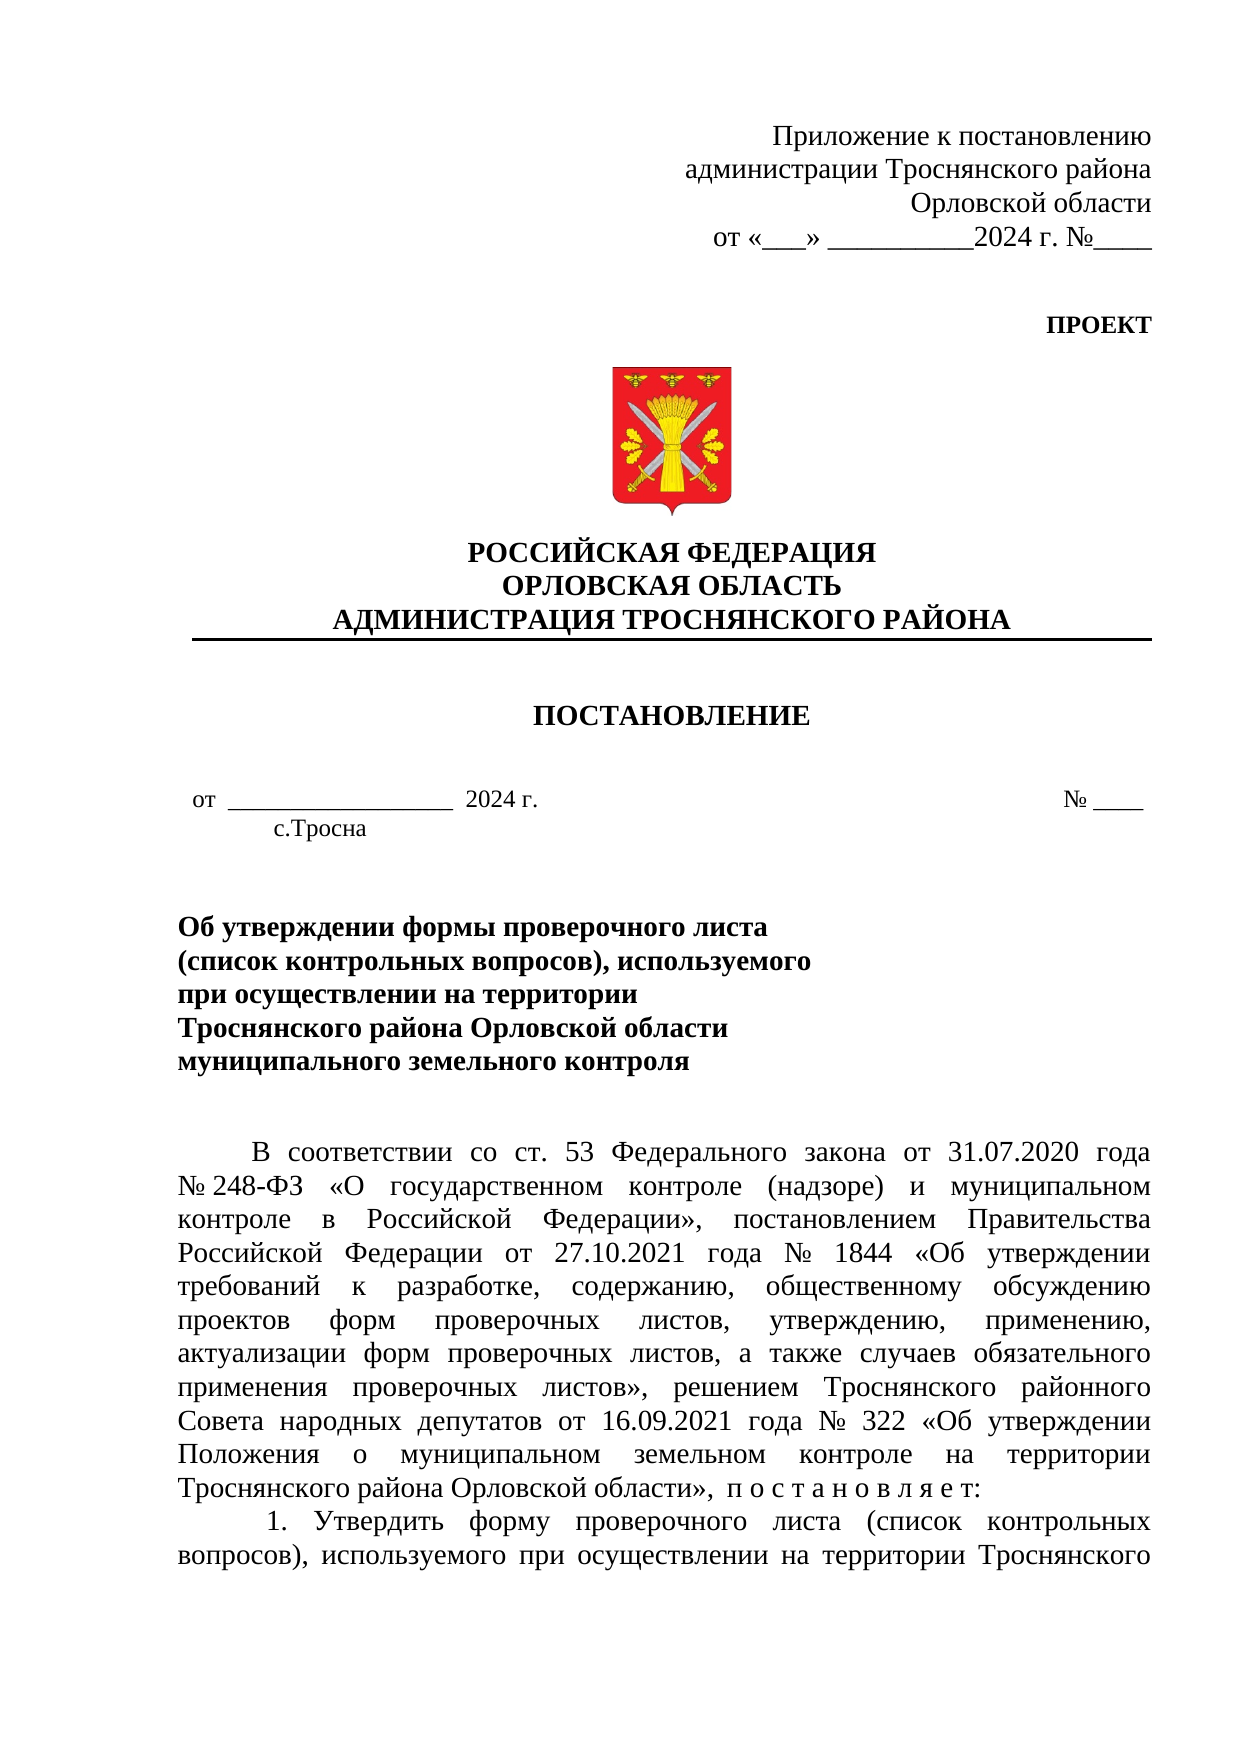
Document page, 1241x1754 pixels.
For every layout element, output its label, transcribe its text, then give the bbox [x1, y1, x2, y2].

picture [612, 367, 732, 516]
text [177, 1503, 1152, 1570]
text (список контрольных вопросов), используемого [177, 943, 1152, 976]
text ОРЛОВСКАЯ ОБЛАСТЬ [192, 568, 1152, 602]
text от «___» __________2024 г. №____ [650, 219, 1152, 252]
text ПРОЕКТ [192, 310, 1152, 338]
text РОССИЙСКАЯ ФЕДЕРАЦИЯ [192, 535, 1152, 568]
text от __________________ 2024 г. № ____ [192, 784, 1152, 813]
text Об утверждении формы проверочного листа [177, 909, 1152, 943]
text муниципального земельного контроля [177, 1043, 1152, 1077]
text АДМИНИСТРАЦИЯ ТРОСНЯНСКОГО РАЙОНА [192, 602, 1152, 638]
text при осуществлении на территории [177, 976, 1152, 1010]
text Приложение к постановлению администрации Троснянского района Орловской области [650, 118, 1152, 219]
text ПОСТАНОВЛЕНИЕ [192, 698, 1152, 732]
text с.Тросна [192, 813, 1152, 842]
text В соответствии со ст. 53 Федерального закона от 31.07.2020 года № 248-ФЗ «О государственном контроле (надзоре) и муниципальном контроле в Российской Федерации», постановлением Правительства Российской Федерации от 27.10.2021 года № 1844 «Об утверждении требований к разработке, содержанию, общественному обсуждению проектов форм проверочных листов, утверждению, применению, актуализации форм проверочных листов, а также случаев обязательного применения проверочных листов», решением Троснянского районного Совета народных депутатов от 16.09.2021 года № 322 «Об утверждении Положения о муниципальном земельном контроле на территории Троснянского района Орловской области», п о с т а н о в л я е т: [177, 1134, 1152, 1503]
text Троснянского района Орловской области [177, 1010, 1152, 1043]
